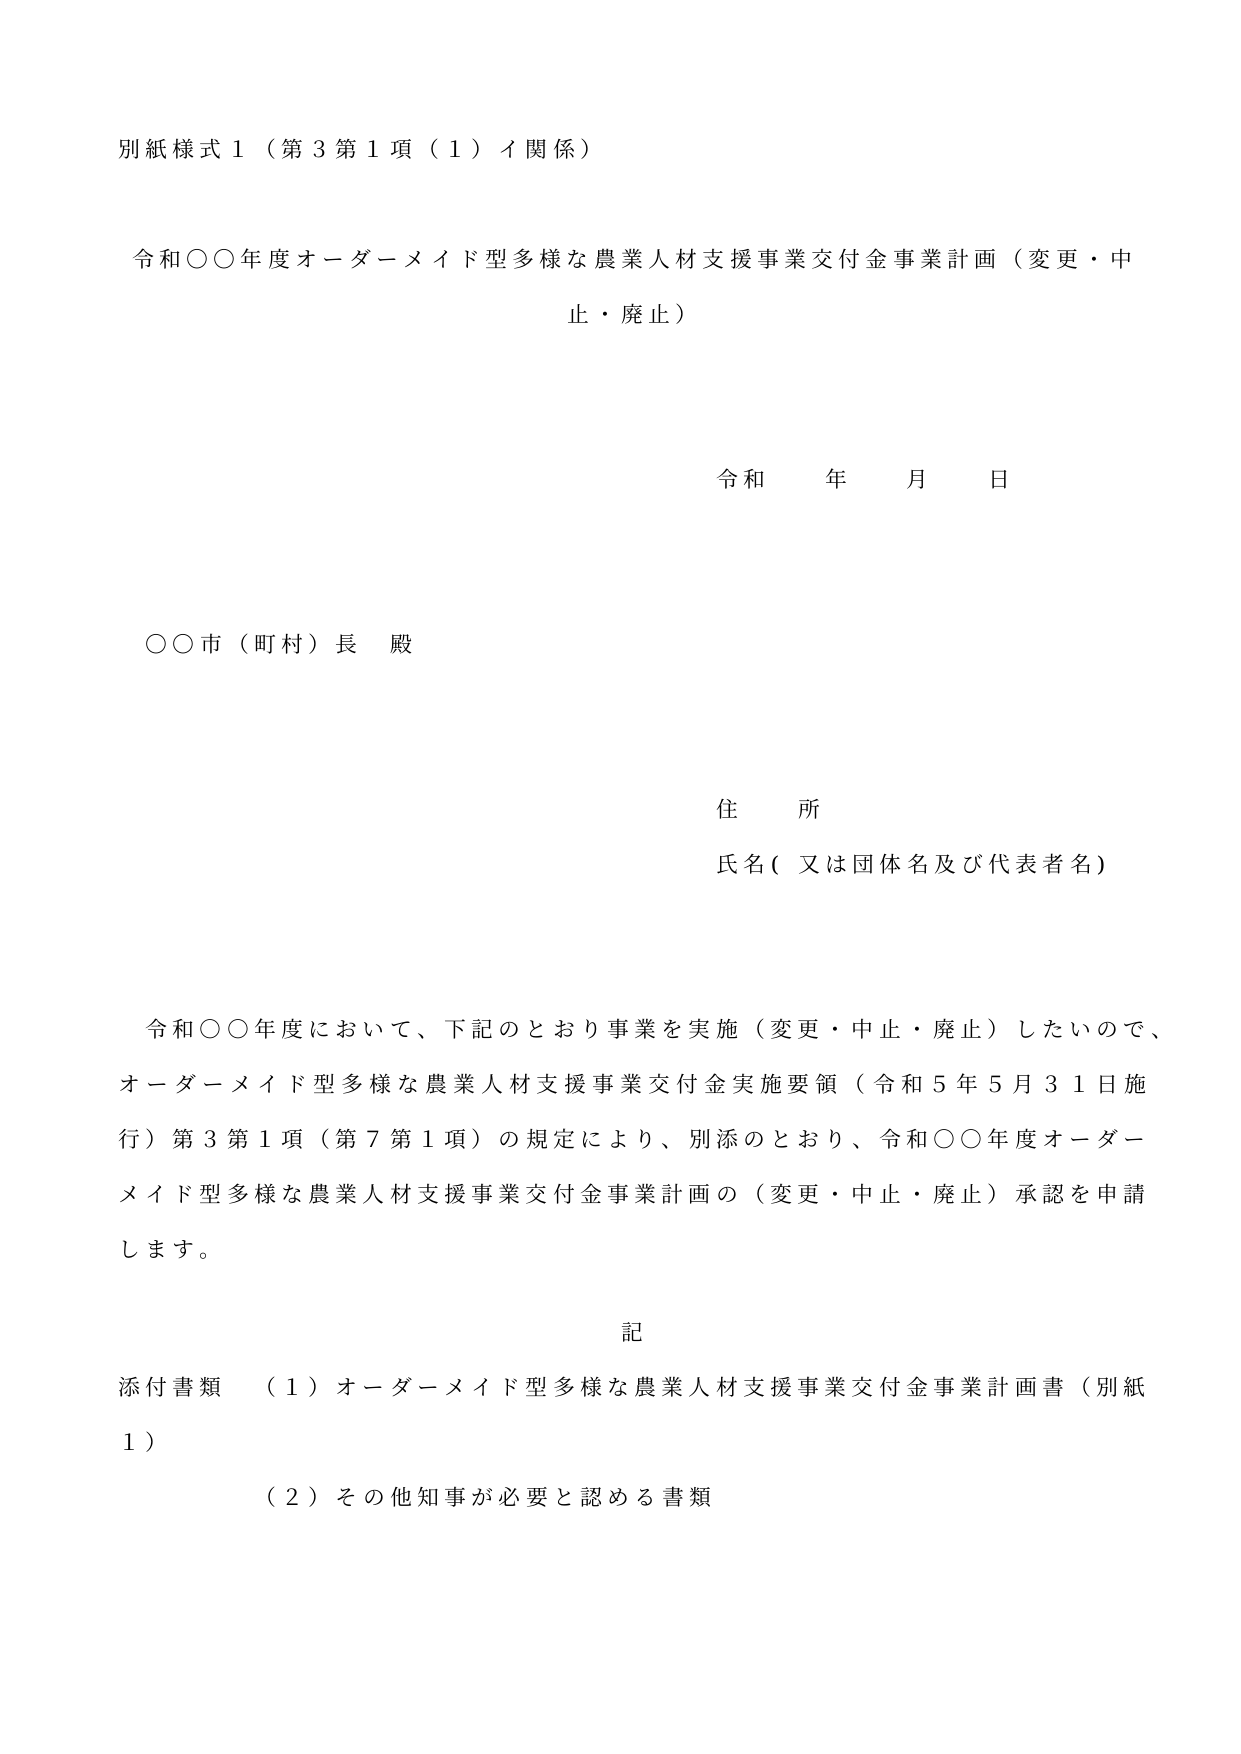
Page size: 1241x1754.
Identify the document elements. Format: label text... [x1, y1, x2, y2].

text 氏名(又は団体名及び代表者名) [118, 836, 1151, 891]
text 添付書類 （１）オーダーメイド型多様な農業人材支援事業交付金事業計画書（別紙１） [118, 1358, 1151, 1468]
text 住 所 [118, 781, 1151, 836]
subtitle 記 [118, 1303, 1151, 1358]
text 別紙様式１（第３第１項（１）イ関係） [118, 121, 1151, 176]
text 令和〇〇年度オーダーメイド型多様な農業人材支援事業交付金事業計画（変更・中止・廃止） [118, 231, 1151, 341]
text 令和○○年度において、下記のとおり事業を実施（変更・中止・廃止）したいので、オーダーメイド型多様な農業人材支援事業交付金実施要領（令和５年５月３１日施行）第３第１項（第７第１項）の規定により、別添のとおり、令和○○年度オーダーメイド型多様な農業人材支援事業交付金事業計画の（変更・中止・廃止）承認を申請します。 [118, 1001, 1151, 1276]
text 令和 年 月 日 [118, 451, 1151, 506]
text （２）その他知事が必要と認める書類 [118, 1468, 1151, 1523]
text 〇〇市（町村）長 殿 [118, 616, 1151, 671]
